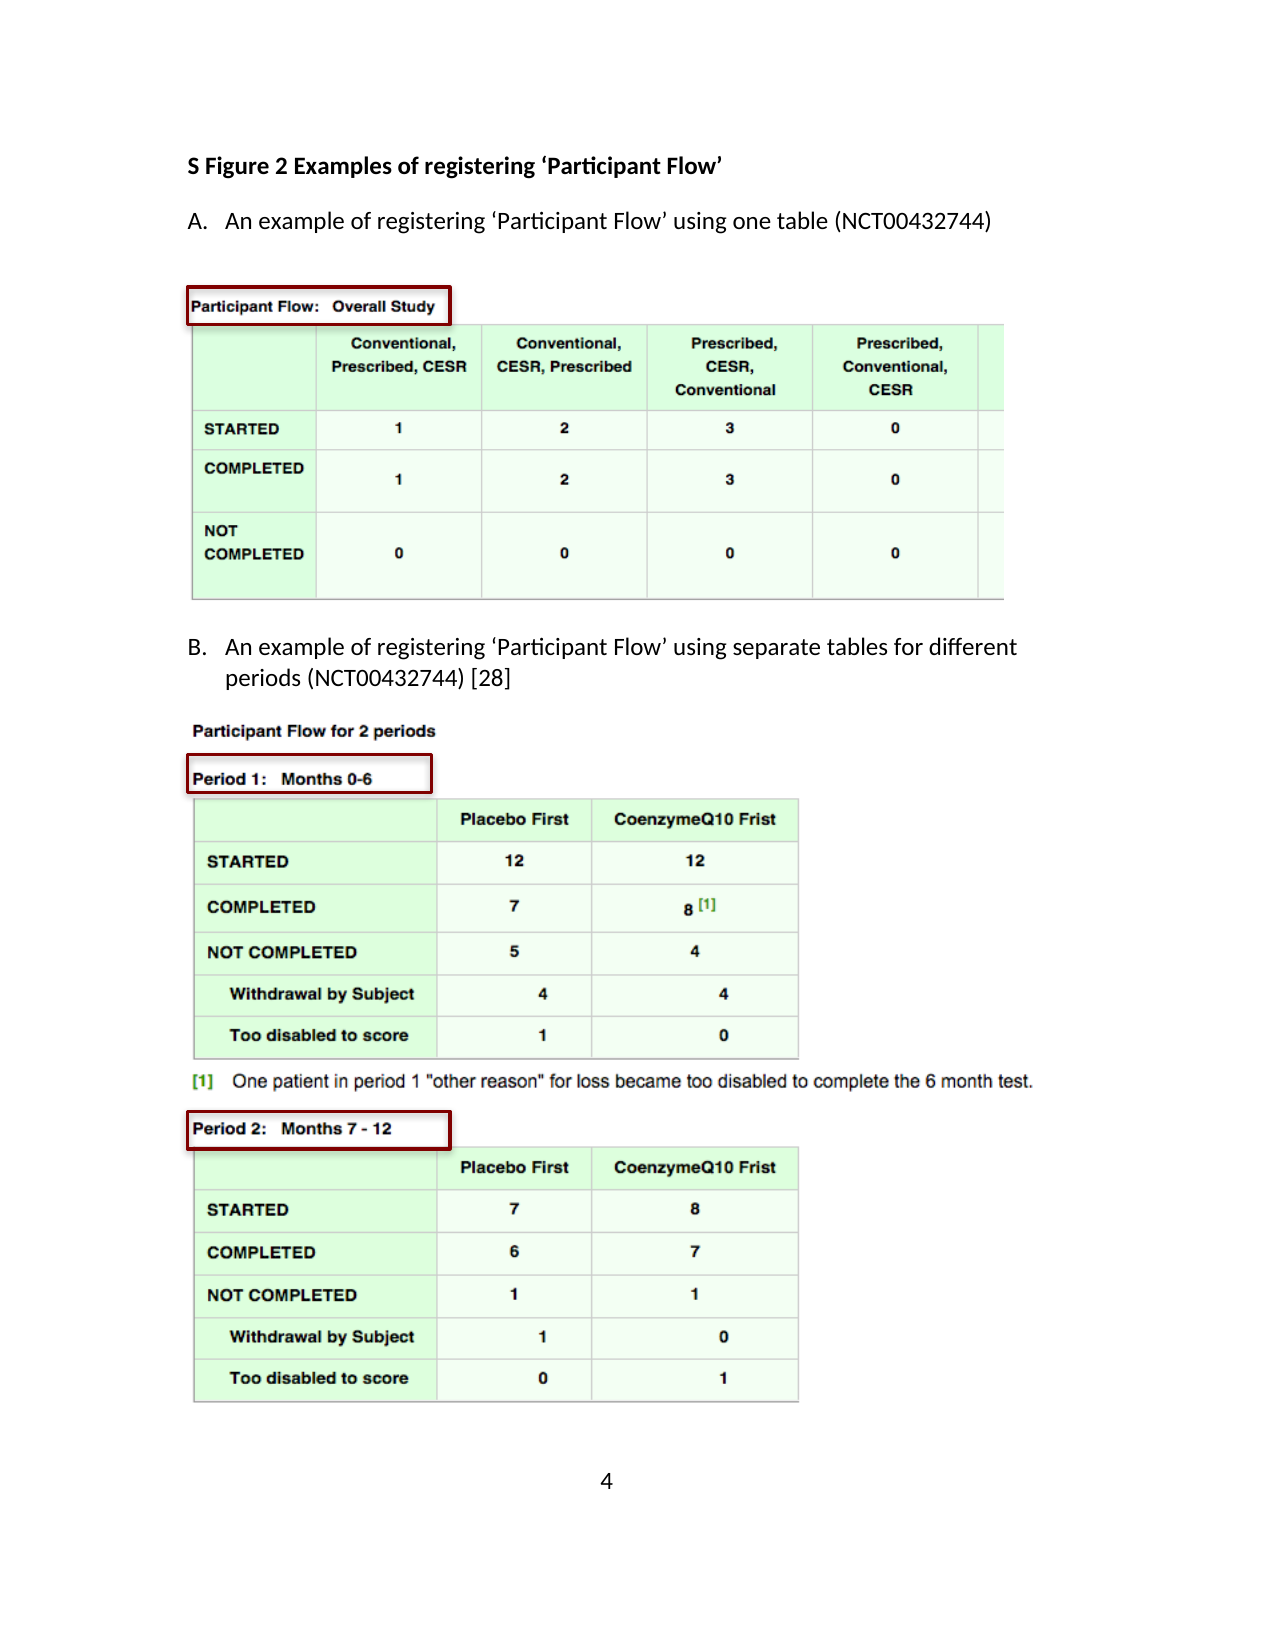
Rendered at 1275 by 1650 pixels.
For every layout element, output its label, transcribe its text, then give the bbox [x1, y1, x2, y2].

picture [189, 1113, 448, 1147]
picture [187, 717, 1038, 1412]
picture [187, 291, 1004, 605]
picture [189, 756, 430, 791]
text S Figure 2 Examples of registering ‘Participant Flow’ [187, 150, 1087, 181]
list An example of registering ‘Participant Flow’ using separate tables for different periods (NCT00432744) [28] [187, 631, 1087, 692]
list An example of registering ‘Participant Flow’ using one table (NCT00432744) [187, 206, 1087, 236]
picture [189, 291, 448, 323]
